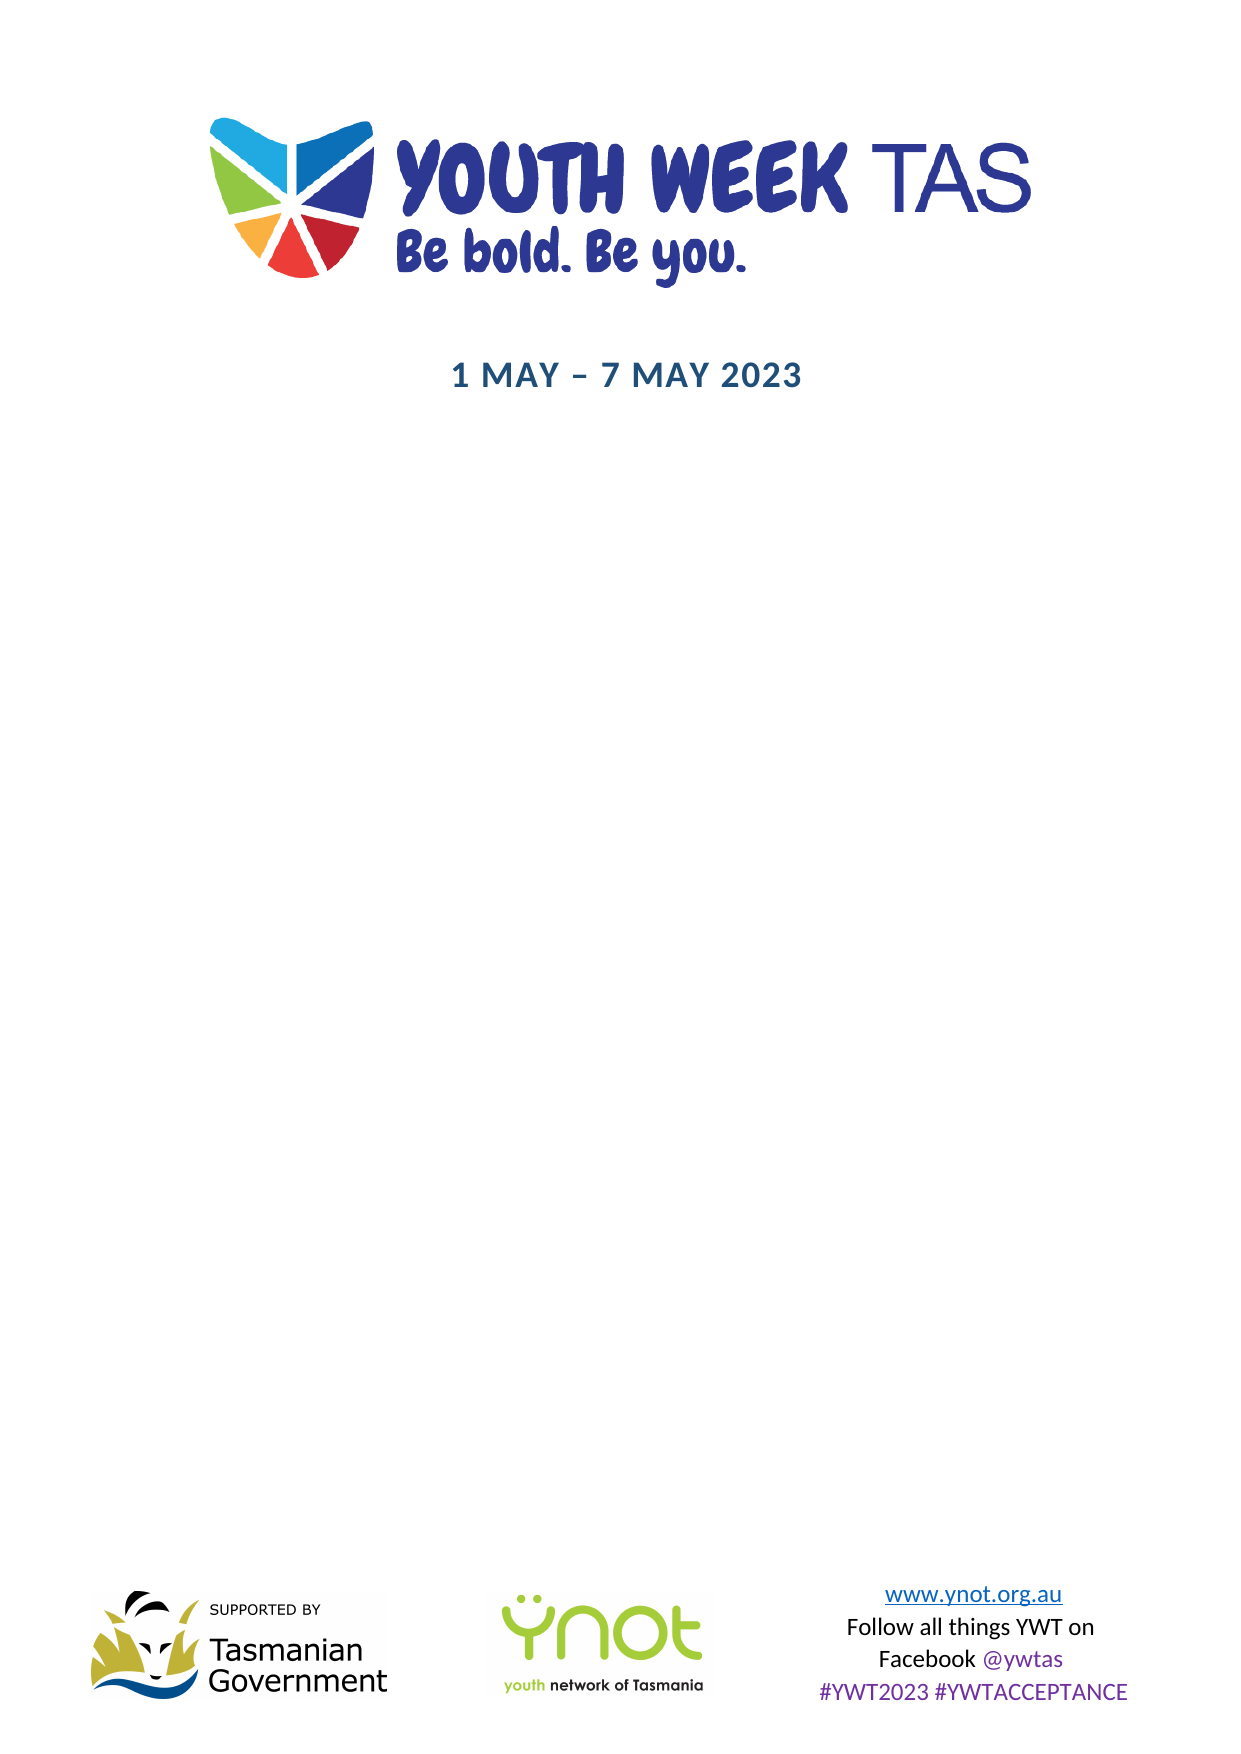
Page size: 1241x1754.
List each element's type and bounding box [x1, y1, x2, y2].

picture [56, 0, 1185, 491]
picture [91, 1591, 387, 1699]
picture [485, 1591, 714, 1697]
